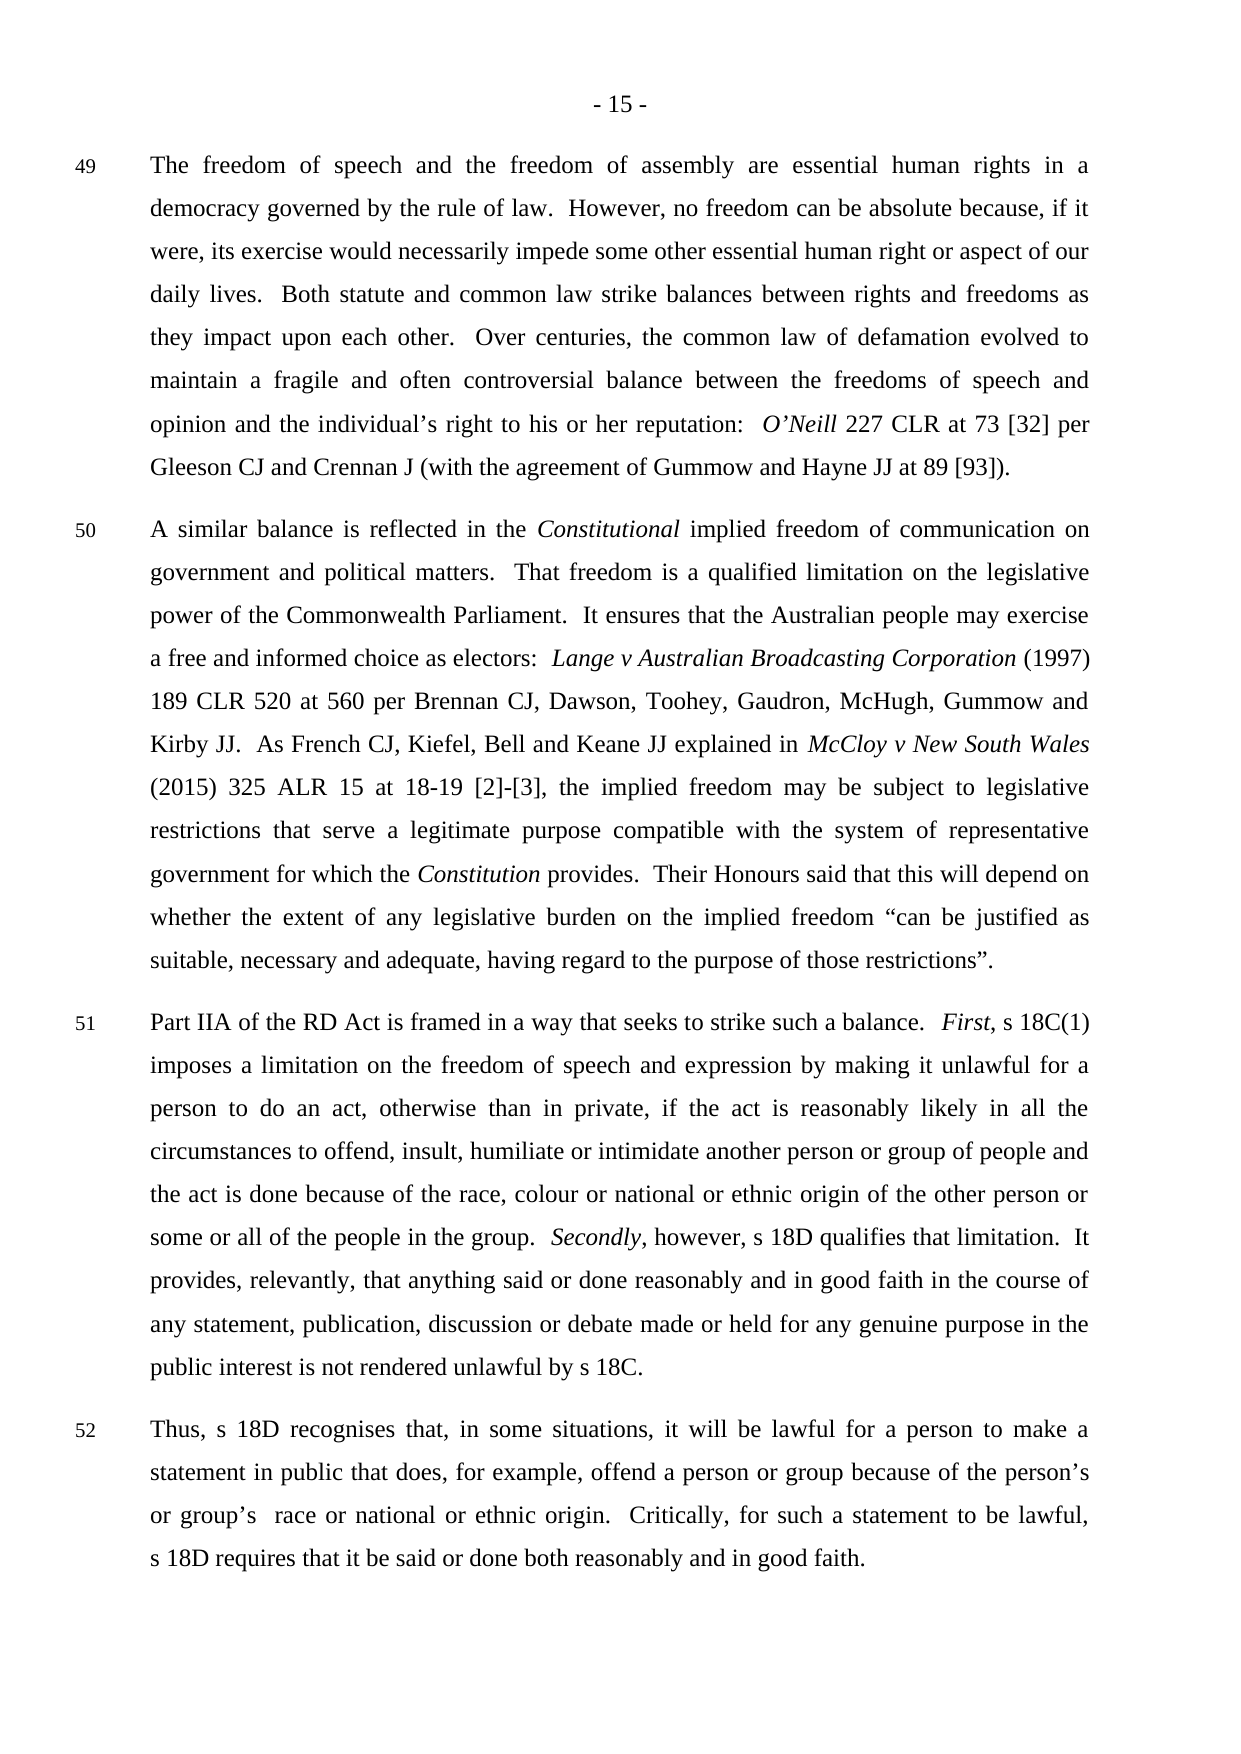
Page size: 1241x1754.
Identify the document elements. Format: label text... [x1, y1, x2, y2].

text Part IIA of the RD Act is framed in a way that seeks to strike such a balance. First, s 18C(1) imposes a limitation on the freedom of speech and expression by making it unlawful for a person to do an act, otherwise than in private, if the act is reasonably likely in all the circumstances to offend, insult, humiliate or intimidate another person or group of people and the act is done because of the race, colour or national or ethnic origin of the other person or some or all of the people in the group. Secondly, however, s 18D qualifies that limitation. It provides, relevantly, that anything said or done reasonably and in good faith in the course of any statement, publication, discussion or debate made or held for any genuine purpose in the public interest is not rendered unlawful by s 18C. [75, 1007, 1090, 1381]
text The freedom of speech and the freedom of assembly are essential human rights in a democracy governed by the rule of law. However, no freedom can be absolute because, if it were, its exercise would necessarily impede some other essential human right or aspect of our daily lives. Both statute and common law strike balances between rights and freedoms as they impact upon each other. Over centuries, the common law of defamation evolved to maintain a fragile and often controversial balance between the freedoms of speech and opinion and the individual’s right to his or her reputation: O’Neill 227 CLR at 73 [32] per Gleeson CJ and Crennan J (with the agreement of Gummow and Hayne JJ at 89 [93]). [75, 150, 1090, 481]
text A similar balance is reflected in the Constitutional implied freedom of communication on government and political matters. That freedom is a qualified limitation on the legislative power of the Commonwealth Parliament. It ensures that the Australian people may exercise a free and informed choice as electors: Lange v Australian Broadcasting Corporation (1997) 189 CLR 520 at 560 per Brennan CJ, Dawson, Toohey, Gaudron, McHugh, Gummow and Kirby JJ. As French CJ, Kiefel, Bell and Keane JJ explained in McCloy v New South Wales (2015) 325 ALR 15 at 18-19 [2]-[3], the implied freedom may be subject to legislative restrictions that serve a legitimate purpose compatible with the system of representative government for which the Constitution provides. Their Honours said that this will depend on whether the extent of any legislative burden on the implied freedom “can be justified as suitable, necessary and adequate, having regard to the purpose of those restrictions”. [75, 514, 1090, 974]
text Thus, s 18D recognises that, in some situations, it will be lawful for a person to make a statement in public that does, for example, offend a person or group because of the person’s or group’s race or national or ethnic origin. Critically, for such a statement to be lawful, s 18D requires that it be said or done both reasonably and in good faith. [75, 1414, 1090, 1572]
